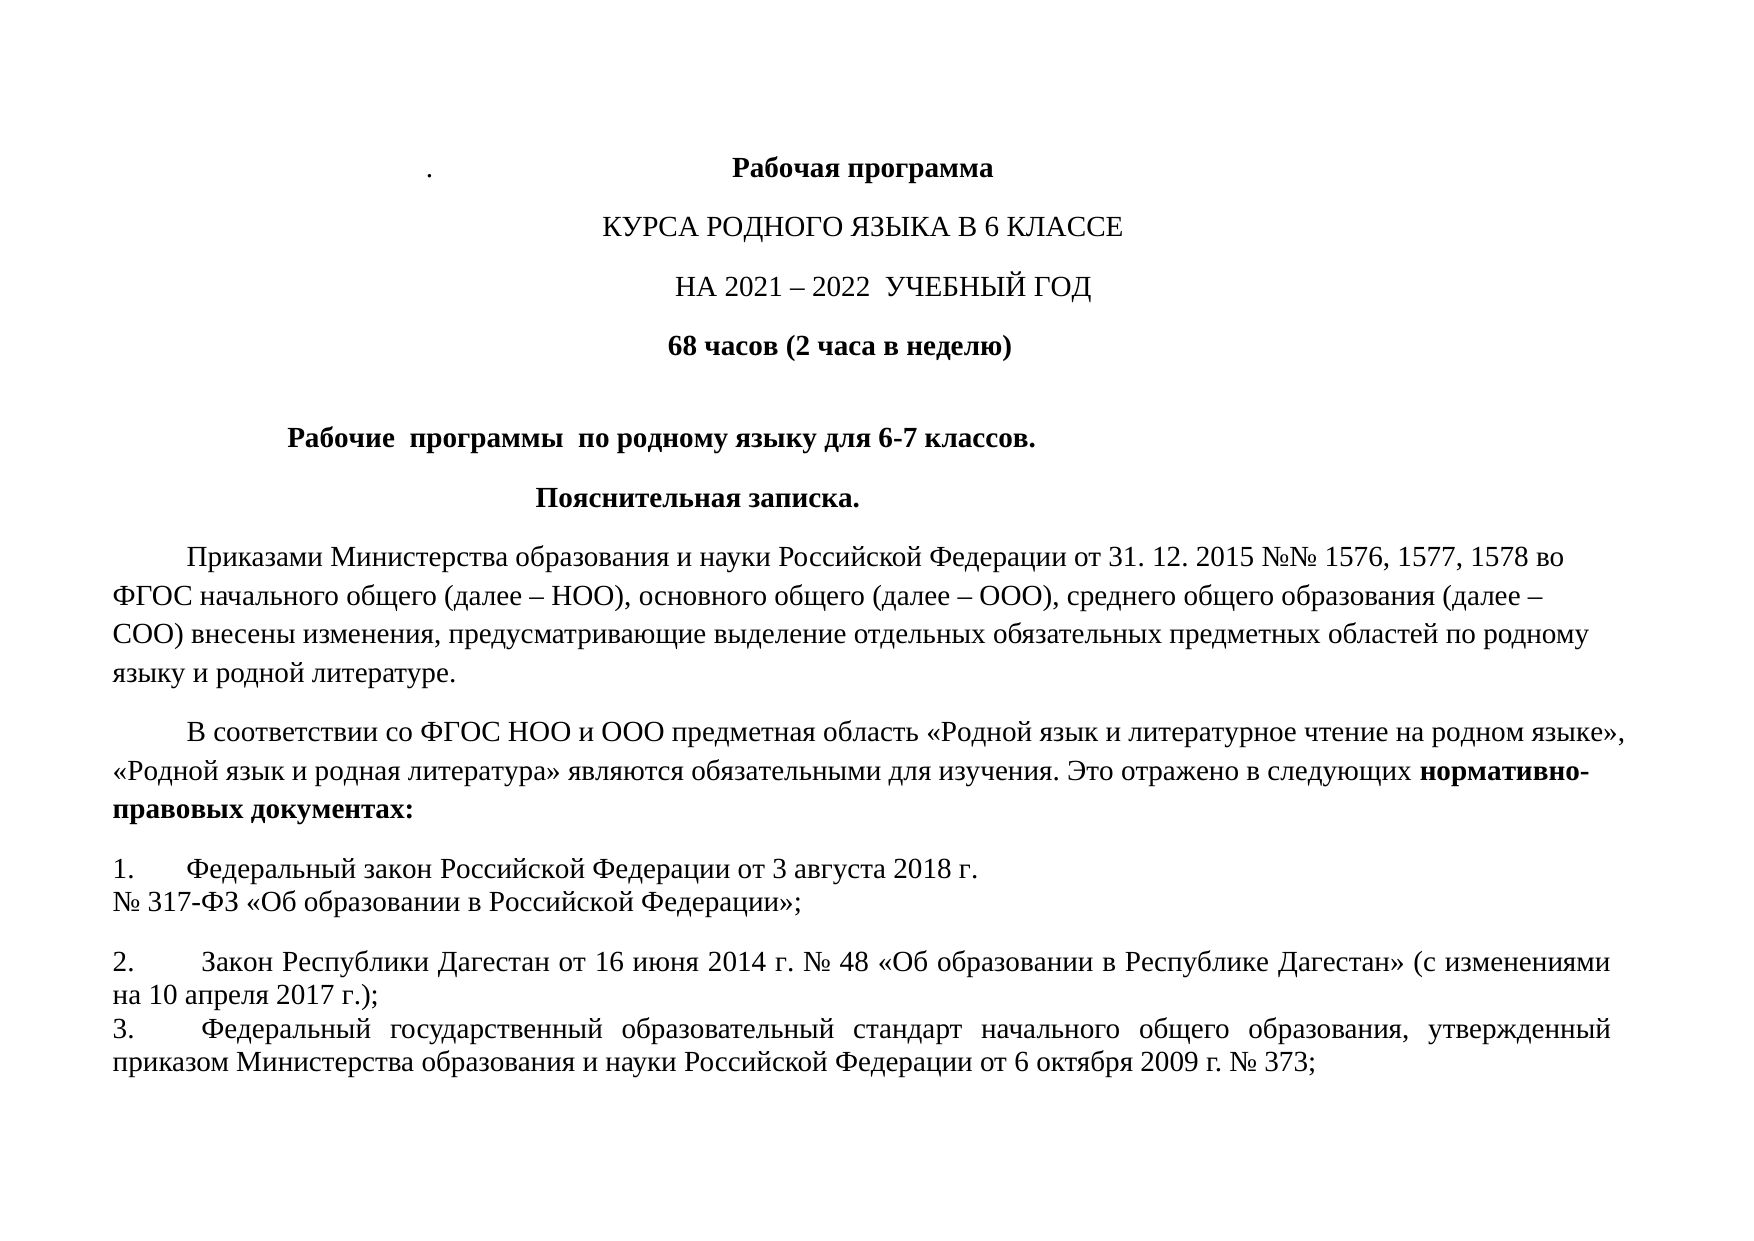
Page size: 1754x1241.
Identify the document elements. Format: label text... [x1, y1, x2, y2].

list Федеральный закон Российской Федерации от 3 августа 2018 г. [112, 851, 1612, 884]
text КУРСА РОДНОГО ЯЗЫКА В 6 КЛАССЕ [544, 209, 1641, 243]
text В соответствии со ФГОС НОО и ООО предметная область «Родной язык и литературное чтение на родном языке», «Родной язык и родная литература» являются обязательными для изучения. Это отражено в следующих нормативно-правовых документах: [112, 714, 1641, 825]
text НА 2021 – 2022 УЧЕБНЫЙ ГОД [544, 269, 1641, 302]
text Пояснительная записка. [112, 480, 1641, 513]
text № 317-ФЗ «Об образовании в Российской Федерации»; [112, 884, 1612, 918]
text Рабочие программы по родному языку для 6-7 классов. [287, 387, 1586, 454]
list Закон Республики Дагестан от 16 июня 2014 г. № 48 «Об образовании в Республике Дагестан» (с изменениями на 10 апреля 2017 г.); [112, 944, 1612, 1011]
text Приказами Министерства образования и науки Российской Федерации от 31. 12. 2015 №№ 1576, 1577, 1578 во ФГОС начального общего (далее – НОО), основного общего (далее – ООО), среднего общего образования (далее – СОО) внесены изменения, предусматривающие выделение отдельных обязательных предметных областей по родному языку и родной литературе. [112, 539, 1612, 688]
text 68 часов (2 часа в неделю) [544, 328, 1641, 362]
text . Рабочая программа [426, 150, 1641, 183]
list Федеральный государственный образовательный стандарт начального общего образования, утвержденный приказом Министерства образования и науки Российской Федерации от 6 октября 2009 г. № 373; [112, 1011, 1612, 1078]
